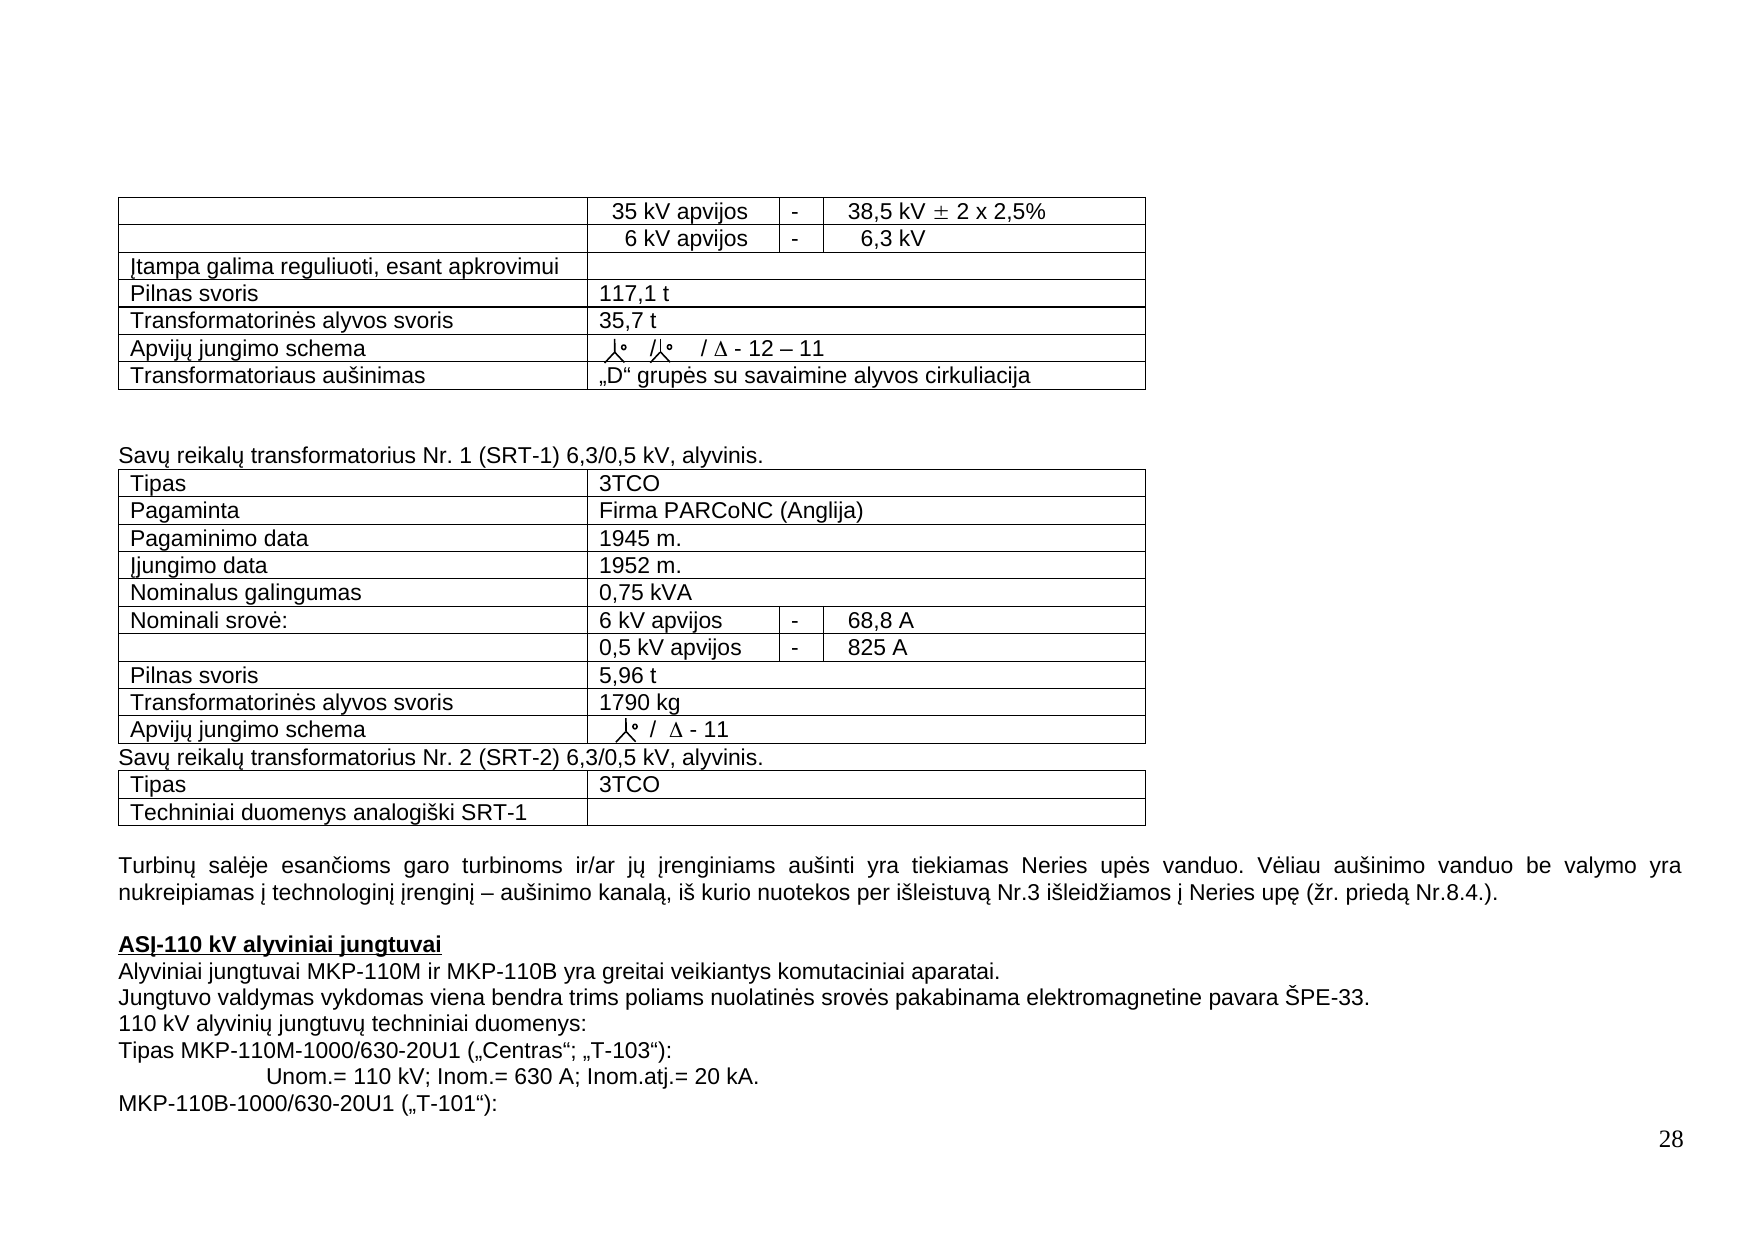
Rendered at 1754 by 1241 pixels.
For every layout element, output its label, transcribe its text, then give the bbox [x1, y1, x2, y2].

table_cell 1952 m. [588, 552, 1145, 578]
table_cell - [780, 225, 823, 252]
text Unom.= 110 kV; Inom.= 630 A; Inom.atj.= 20 kA. [118, 1063, 1683, 1089]
text Savų reikalų transformatorius Nr. 1 (SRT-1) 6,3/0,5 kV, alyvinis. [118, 442, 1683, 469]
table_cell Pagaminimo data [119, 525, 587, 551]
table_header Tipas [119, 771, 587, 797]
text Tipas MKP-110M-1000/630-20U1 („Centras“; „T-103“): [118, 1037, 1683, 1063]
table_cell - [780, 634, 823, 661]
table_cell 5,96 t [588, 662, 1145, 688]
table_cell [119, 198, 587, 224]
table_cell 6 kV apvijos [588, 225, 779, 252]
table_cell Transformatorinės alyvos svoris [119, 689, 587, 715]
table_cell 0,5 kV apvijos [588, 634, 779, 661]
table_header Tipas [119, 470, 587, 496]
table_cell Firma PARCoNC (Anglija) [588, 497, 1145, 523]
table_cell Nominalus galingumas [119, 579, 587, 606]
table_cell „D“ grupės su savaimine alyvos cirkuliacija [588, 362, 1145, 389]
table_cell 35,7 t [588, 308, 1145, 334]
text Savų reikalų transformatorius Nr. 2 (SRT-2) 6,3/0,5 kV, alyvinis. [118, 744, 1683, 770]
text 110 kV alyvinių jungtuvų techniniai duomenys: [118, 1010, 1683, 1037]
table_cell Įtampa galima reguliuoti, esant apkrovimui [119, 253, 587, 279]
text MKP-110B-1000/630-20U1 („T-101“): [118, 1089, 1683, 1116]
table_cell 6 kV apvijos [588, 607, 779, 633]
table_cell Apvijų jungimo schema [119, 335, 587, 361]
table_cell Įjungimo data [119, 552, 587, 578]
table_cell [119, 634, 587, 661]
table_cell [119, 225, 587, 252]
table_cell Nominali srovė: [119, 607, 587, 633]
table_cell Pagaminta [119, 497, 587, 523]
table_cell / - 11 [588, 716, 1145, 743]
table_cell Apvijų jungimo schema [119, 716, 587, 743]
table_cell Pilnas svoris [119, 280, 587, 306]
table_cell 1790 kg [588, 689, 1145, 715]
table_cell [588, 253, 1145, 279]
table_cell Transformatorinės alyvos svoris [119, 308, 587, 334]
table_cell 68,8 A [824, 607, 1145, 633]
table_cell 825 A [824, 634, 1145, 661]
text ASĮ-110 kV alyviniai jungtuvai [118, 931, 1683, 958]
table_cell 0,75 kVA [588, 579, 1145, 606]
table_header 3TCO [588, 470, 1145, 496]
table_cell 1945 m. [588, 525, 1145, 551]
table_cell [588, 799, 1145, 825]
text Jungtuvo valdymas vykdomas viena bendra trims poliams nuolatinės srovės pakabinama elektromagnetine pavara ŠPE-33. [118, 984, 1683, 1010]
table_cell / / - 12 – 11 [588, 335, 1145, 361]
table_cell Transformatoriaus aušinimas [119, 362, 587, 389]
table_cell Techniniai duomenys analogiški SRT-1 [119, 799, 587, 825]
table_cell 6,3 kV [824, 225, 1145, 252]
table_cell Pilnas svoris [119, 662, 587, 688]
table_header 3TCO [588, 771, 1145, 797]
text Alyviniai jungtuvai MKP-110M ir MKP-110B yra greitai veikiantys komutaciniai aparatai. [118, 958, 1683, 984]
table_cell - [780, 198, 823, 224]
text Turbinų salėje esančioms garo turbinoms ir/ar jų įrenginiams aušinti yra tiekiamas Neries upės vanduo. Vėliau aušinimo vanduo be valymo yra nukreipiamas į technologinį įrenginį – aušinimo kanalą, iš kurio nuotekos per išleistuvą Nr.3 išleidžiamos į Neries upę (žr. priedą Nr.8.4.). [118, 852, 1683, 905]
table_cell 117,1 t [588, 280, 1145, 306]
table_cell - [780, 607, 823, 633]
table_cell 35 kV apvijos [588, 198, 779, 224]
table_cell 38,5 kV 2 x 2,5% [824, 198, 1145, 224]
